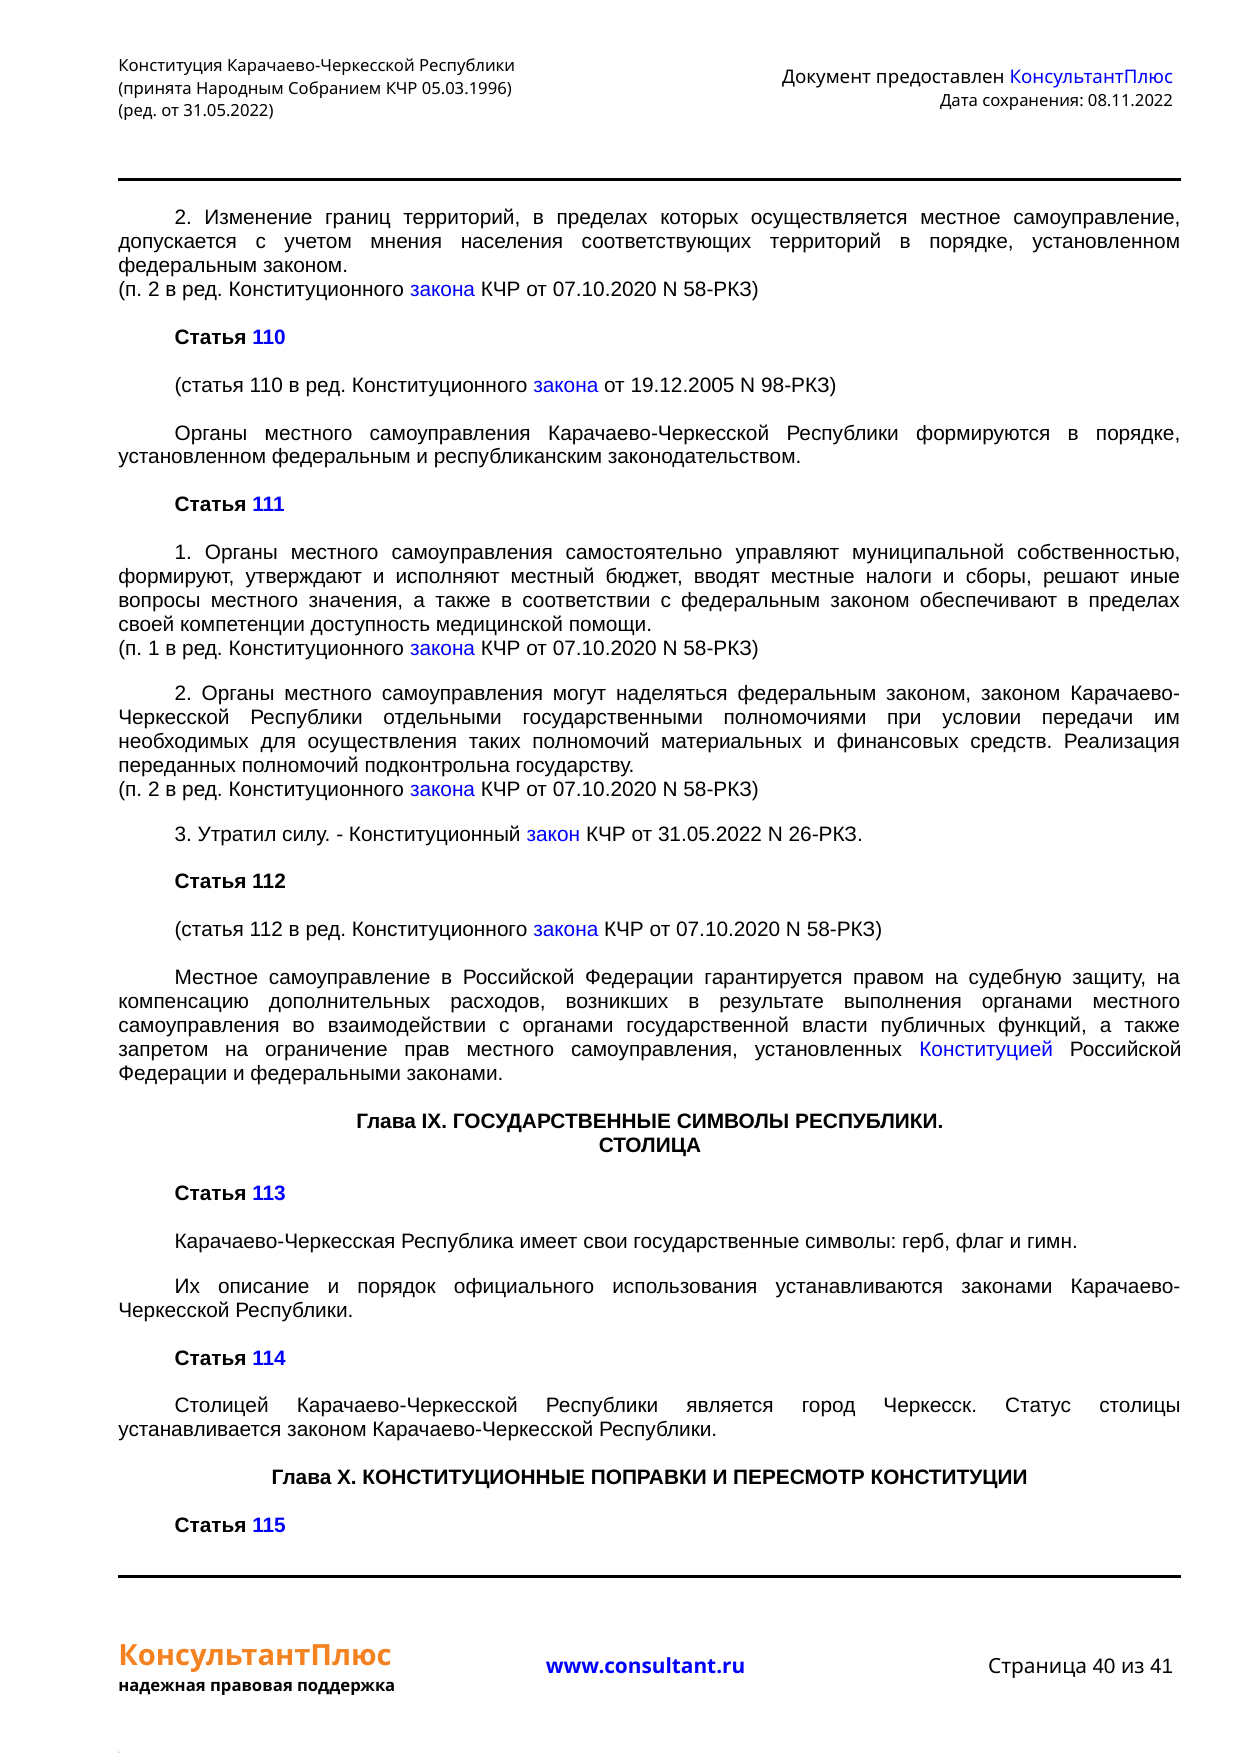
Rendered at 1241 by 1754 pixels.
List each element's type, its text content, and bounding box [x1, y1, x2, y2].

title Статья 114 [118, 1345, 1181, 1369]
text (п. 2 в ред. Конституционного закона КЧР от 07.10.2020 N 58-РКЗ) [118, 777, 1181, 801]
text 2. Изменение границ территорий, в пределах которых осуществляется местное самоуправление, допускается с учетом мнения населения соответствующих территорий в порядке, установленном федеральным законом. [118, 205, 1181, 277]
text Местное самоуправление в Российской Федерации гарантируется правом на судебную защиту, на компенсацию дополнительных расходов, возникших в результате выполнения органами местного самоуправления во взаимодействии с органами государственной власти публичных функций, а также запретом на ограничение прав местного самоуправления, установленных Конституцией Российской Федерации и федеральными законами. [118, 965, 1181, 1085]
title Статья 115 [118, 1513, 1181, 1537]
text 3. Утратил силу. - Конституционный закон КЧР от 31.05.2022 N 26-РКЗ. [118, 821, 1181, 845]
text (статья 110 в ред. Конституционного закона от 19.12.2005 N 98-РКЗ) [118, 372, 1181, 396]
text (п. 1 в ред. Конституционного закона КЧР от 07.10.2020 N 58-РКЗ) [118, 636, 1181, 660]
text Карачаево-Черкесская Республика имеет свои государственные символы: герб, флаг и гимн. [118, 1229, 1181, 1253]
title СТОЛИЦА [118, 1133, 1181, 1157]
text (п. 2 в ред. Конституционного закона КЧР от 07.10.2020 N 58-РКЗ) [118, 277, 1181, 301]
text 1. Органы местного самоуправления самостоятельно управляют муниципальной собственностью, формируют, утверждают и исполняют местный бюджет, вводят местные налоги и сборы, решают иные вопросы местного значения, а также в соответствии с федеральным законом обеспечивают в пределах своей компетенции доступность медицинской помощи. [118, 540, 1181, 636]
text Их описание и порядок официального использования устанавливаются законами Карачаево-Черкесской Республики. [118, 1273, 1181, 1321]
title Глава IX. ГОСУДАРСТВЕННЫЕ СИМВОЛЫ РЕСПУБЛИКИ. [118, 1109, 1181, 1133]
text (статья 112 в ред. Конституционного закона КЧР от 07.10.2020 N 58-РКЗ) [118, 917, 1181, 941]
title Статья 113 [118, 1181, 1181, 1205]
title Статья 112 [118, 869, 1181, 893]
text Столицей Карачаево-Черкесской Республики является город Черкесск. Статус столицы устанавливается законом Карачаево-Черкесской Республики. [118, 1393, 1181, 1441]
text Органы местного самоуправления Карачаево-Черкесской Республики формируются в порядке, установленном федеральным и республиканским законодательством. [118, 420, 1181, 468]
text 2. Органы местного самоуправления могут наделяться федеральным законом, законом Карачаево-Черкесской Республики отдельными государственными полномочиями при условии передачи им необходимых для осуществления таких полномочий материальных и финансовых средств. Реализация переданных полномочий подконтрольна государству. [118, 681, 1181, 777]
title Статья 110 [118, 324, 1181, 348]
title Статья 111 [118, 492, 1181, 516]
title Глава X. КОНСТИТУЦИОННЫЕ ПОПРАВКИ И ПЕРЕСМОТР КОНСТИТУЦИИ [118, 1465, 1181, 1489]
